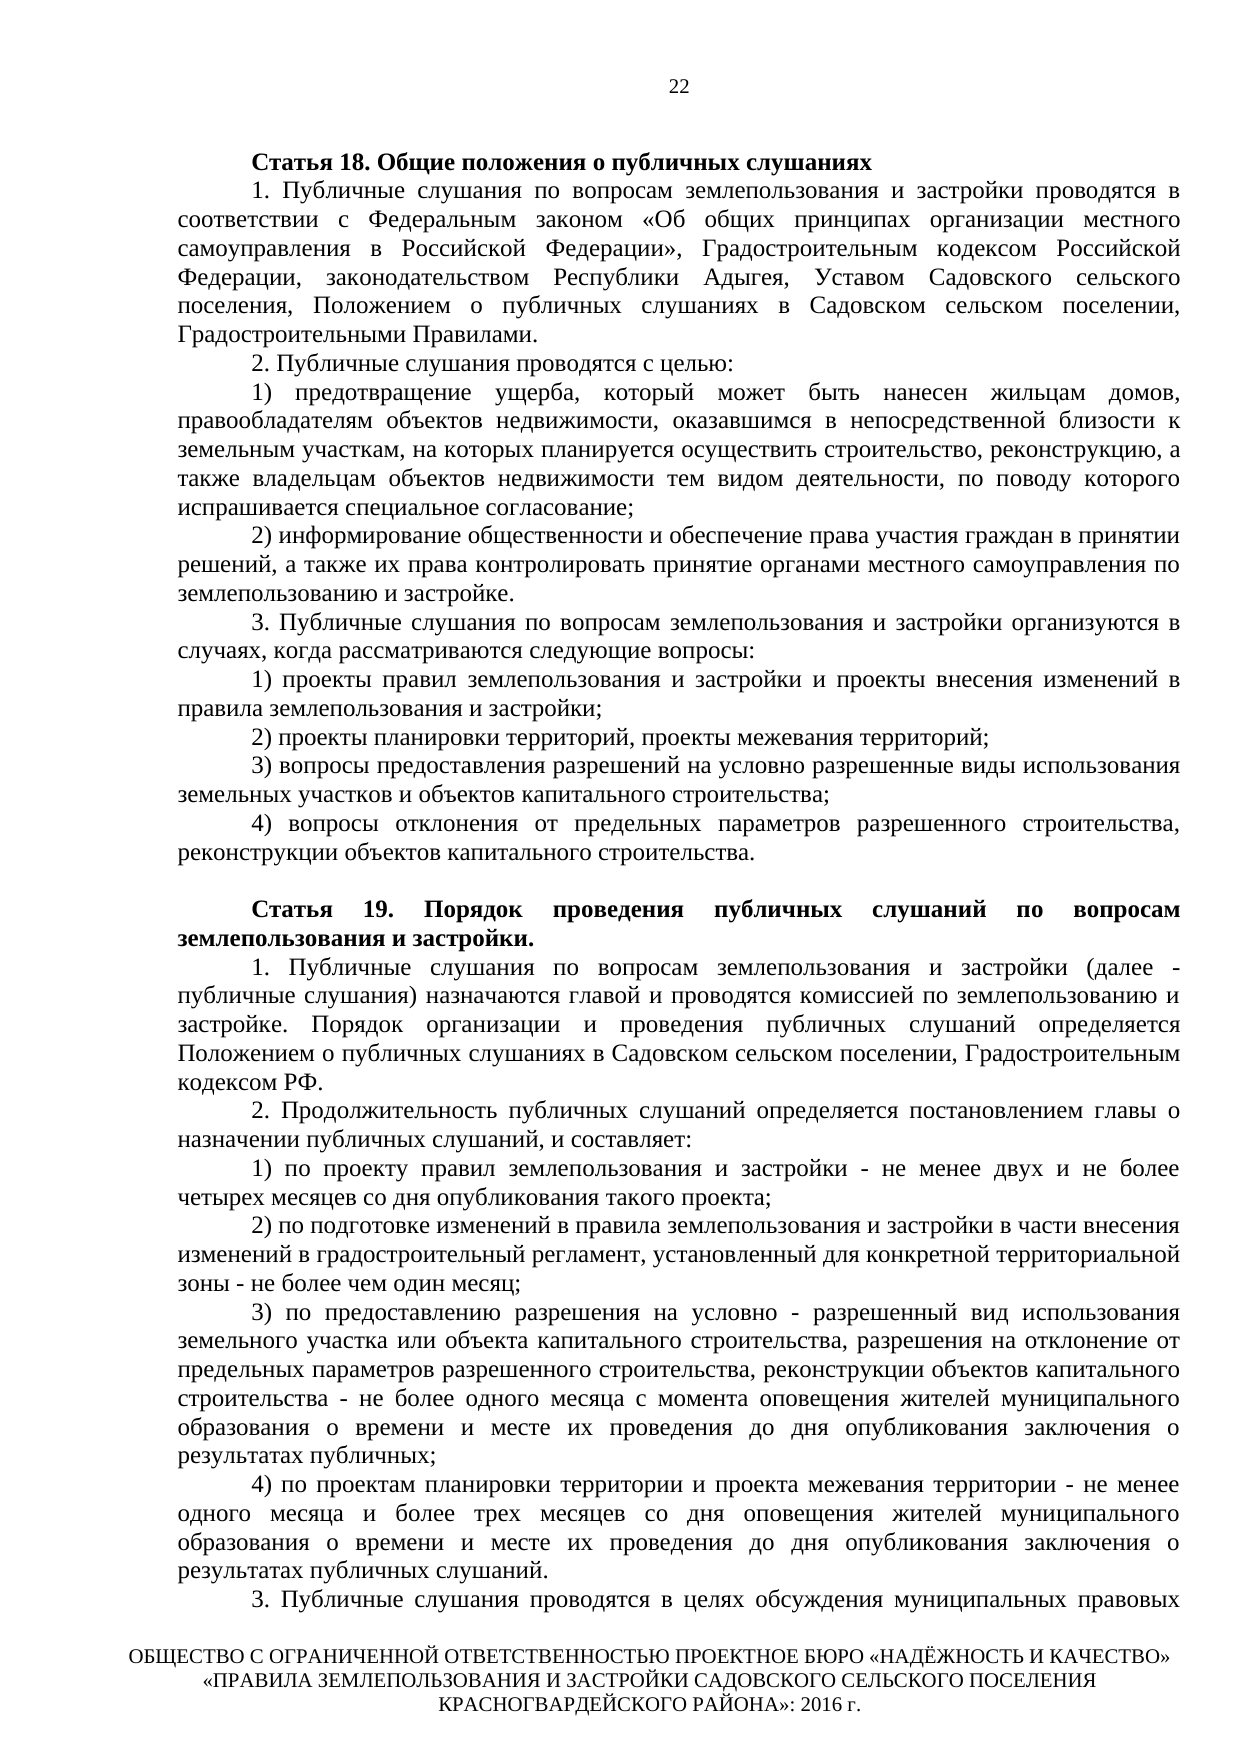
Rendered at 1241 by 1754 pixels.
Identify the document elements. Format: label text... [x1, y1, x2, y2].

text Статья 19. Порядок проведения публичных слушаний по вопросам землепользования и застройки. [177, 894, 1181, 952]
text Статья 18. Общие положения о публичных слушаниях [177, 147, 1181, 176]
text 3. Публичные слушания по вопросам землепользования и застройки организуются в случаях, когда рассматриваются следующие вопросы: [177, 607, 1181, 664]
text 2) информирование общественности и обеспечение права участия граждан в принятии решений, а также их права контролировать принятие органами местного самоуправления по землепользованию и застройке. [177, 521, 1181, 607]
text 1. Публичные слушания по вопросам землепользования и застройки (далее - публичные слушания) назначаются главой и проводятся комиссией по землепользованию и застройке. Порядок организации и проведения публичных слушаний определяется Положением о публичных слушаниях в Садовском сельском поселении, Градостроительным кодексом РФ. [177, 952, 1181, 1096]
text 1) проекты правил землепользования и застройки и проекты внесения изменений в правила землепользования и застройки; [177, 664, 1181, 722]
text 2) проекты планировки территорий, проекты межевания территорий; [177, 722, 1181, 751]
text 2) по подготовке изменений в правила землепользования и застройки в части внесения изменений в градостроительный регламент, установленный для конкретной территориальной зоны - не более чем один месяц; [177, 1211, 1181, 1297]
text 4) по проектам планировки территории и проекта межевания территории - не менее одного месяца и более трех месяцев со дня оповещения жителей муниципального образования о времени и месте их проведения до дня опубликования заключения о результатах публичных слушаний. [177, 1469, 1181, 1584]
text 3) по предоставлению разрешения на условно - разрешенный вид использования земельного участка или объекта капитального строительства, разрешения на отклонение от предельных параметров разрешенного строительства, реконструкции объектов капитального строительства - не более одного месяца с момента оповещения жителей муниципального образования о времени и месте их проведения до дня опубликования заключения о результатах публичных; [177, 1297, 1181, 1469]
text 3) вопросы предоставления разрешений на условно разрешенные виды использования земельных участков и объектов капитального строительства; [177, 751, 1181, 808]
text 1. Публичные слушания по вопросам землепользования и застройки проводятся в соответствии с Федеральным законом «Об общих принципах организации местного самоуправления в Российской Федерации», Градостроительным кодексом Российской Федерации, законодательством Республики Адыгея, Уставом Садовского сельского поселения, Положением о публичных слушаниях в Садовском сельском поселении, Градостроительными Правилами. [177, 176, 1181, 348]
text 2. Публичные слушания проводятся с целью: [177, 348, 1181, 377]
text 1) по проекту правил землепользования и застройки - не менее двух и не более четырех месяцев со дня опубликования такого проекта; [177, 1153, 1181, 1211]
text 4) вопросы отклонения от предельных параметров разрешенного строительства, реконструкции объектов капитального строительства. [177, 808, 1181, 866]
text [177, 1584, 1181, 1613]
text 2. Продолжительность публичных слушаний определяется постановлением главы о назначении публичных слушаний, и составляет: [177, 1096, 1181, 1153]
text 1) предотвращение ущерба, который может быть нанесен жильцам домов, правообладателям объектов недвижимости, оказавшимся в непосредственной близости к земельным участкам, на которых планируется осуществить строительство, реконструкцию, а также владельцам объектов недвижимости тем видом деятельности, по поводу которого испрашивается специальное согласование; [177, 377, 1181, 521]
